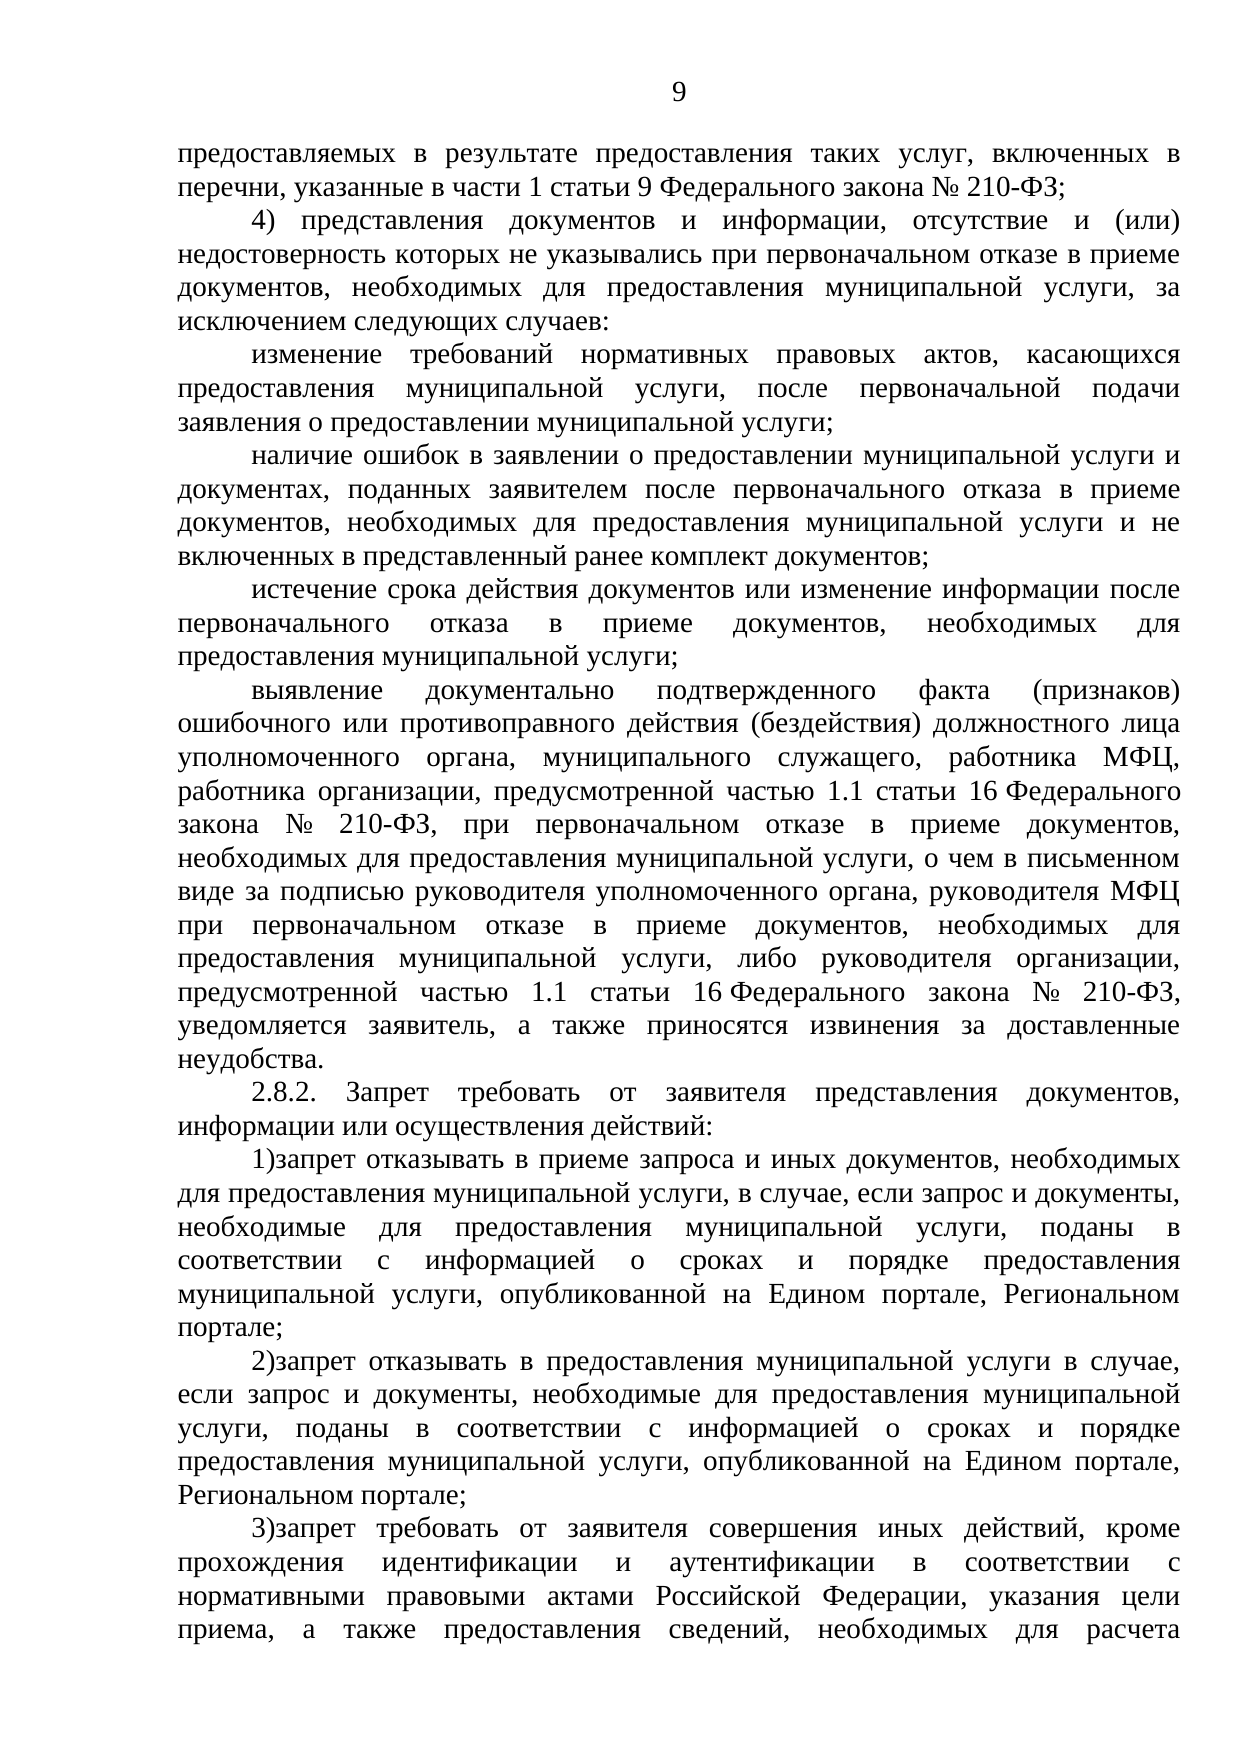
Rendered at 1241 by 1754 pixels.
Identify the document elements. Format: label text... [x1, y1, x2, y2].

text 4) представления документов и информации, отсутствие и (или) недостоверность которых не указывались при первоначальном отказе в приеме документов, необходимых для предоставления муниципальной услуги, за исключением следующих случаев: [177, 202, 1181, 337]
text 2.8.2. Запрет требовать от заявителя представления документов, информации или осуществления действий: [177, 1074, 1181, 1142]
text изменение требований нормативных правовых актов, касающихся предоставления муниципальной услуги, после первоначальной подачи заявления о предоставлении муниципальной услуги; [177, 337, 1181, 437]
text 2)запрет отказывать в предоставления муниципальной услуги в случае, если запрос и документы, необходимые для предоставления муниципальной услуги, поданы в соответствии с информацией о сроках и порядке предоставления муниципальной услуги, опубликованной на Едином портале, Региональном портале; [177, 1343, 1181, 1511]
text 1)запрет отказывать в приеме запроса и иных документов, необходимых для предоставления муниципальной услуги, в случае, если запрос и документы, необходимые для предоставления муниципальной услуги, поданы в соответствии с информацией о сроках и порядке предоставления муниципальной услуги, опубликованной на Едином портале, Региональном портале; [177, 1142, 1181, 1343]
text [177, 135, 1181, 202]
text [177, 1511, 1181, 1645]
text выявление документально подтвержденного факта (признаков) ошибочного или противоправного действия (бездействия) должностного лица уполномоченного органа, муниципального служащего, работника МФЦ, работника организации, предусмотренной частью 1.1 статьи 16 Федерального закона № 210-ФЗ, при первоначальном отказе в приеме документов, необходимых для предоставления муниципальной услуги, о чем в письменном виде за подписью руководителя уполномоченного органа, руководителя МФЦ при первоначальном отказе в приеме документов, необходимых для предоставления муниципальной услуги, либо руководителя организации, предусмотренной частью 1.1 статьи 16 Федерального закона № 210-ФЗ, уведомляется заявитель, а также приносятся извинения за доставленные неудобства. [177, 672, 1181, 1074]
text истечение срока действия документов или изменение информации после первоначального отказа в приеме документов, необходимых для предоставления муниципальной услуги; [177, 571, 1181, 672]
text наличие ошибок в заявлении о предоставлении муниципальной услуги и документах, поданных заявителем после первоначального отказа в приеме документов, необходимых для предоставления муниципальной услуги и не включенных в представленный ранее комплект документов; [177, 437, 1181, 571]
